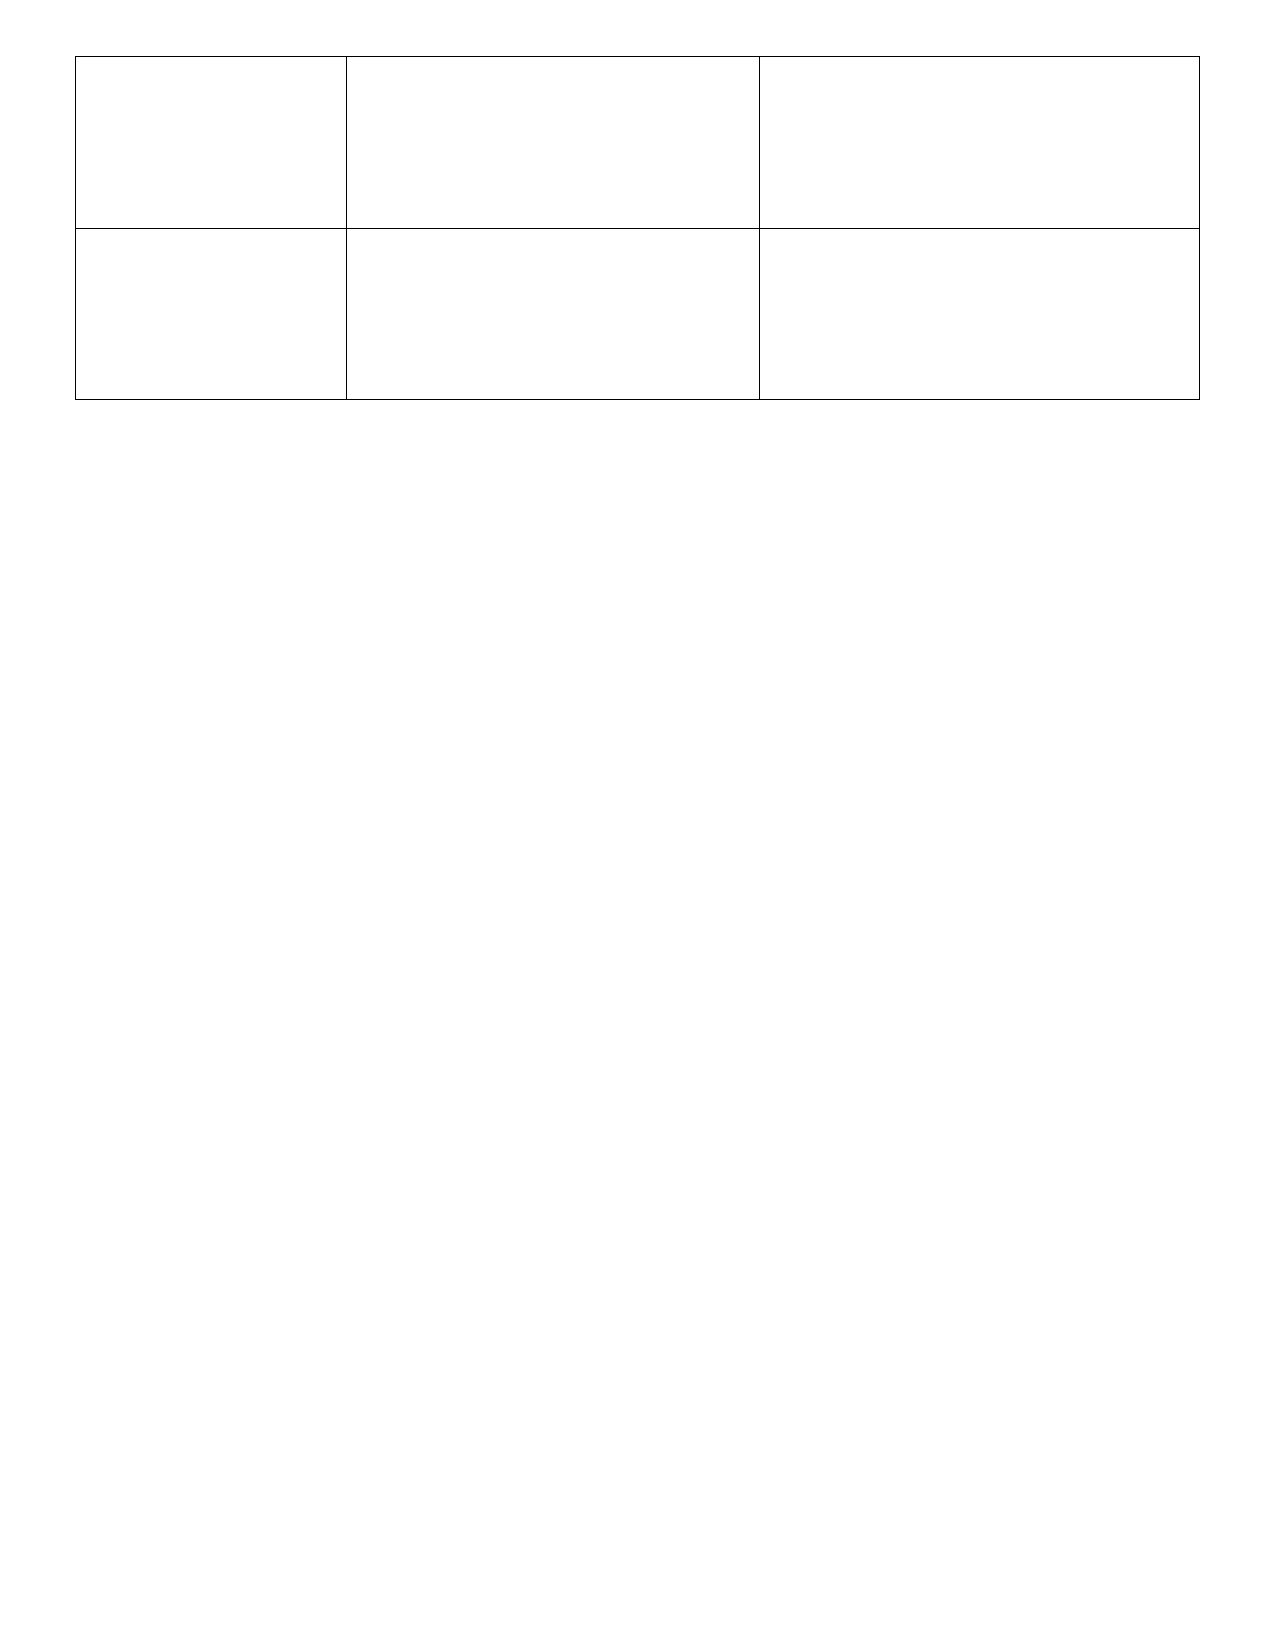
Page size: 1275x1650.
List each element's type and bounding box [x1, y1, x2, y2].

table_cell [760, 229, 1199, 399]
table_cell [347, 57, 759, 228]
table_cell [76, 229, 346, 399]
table_cell [347, 229, 759, 399]
table_cell [760, 57, 1199, 228]
table_cell [76, 57, 346, 228]
